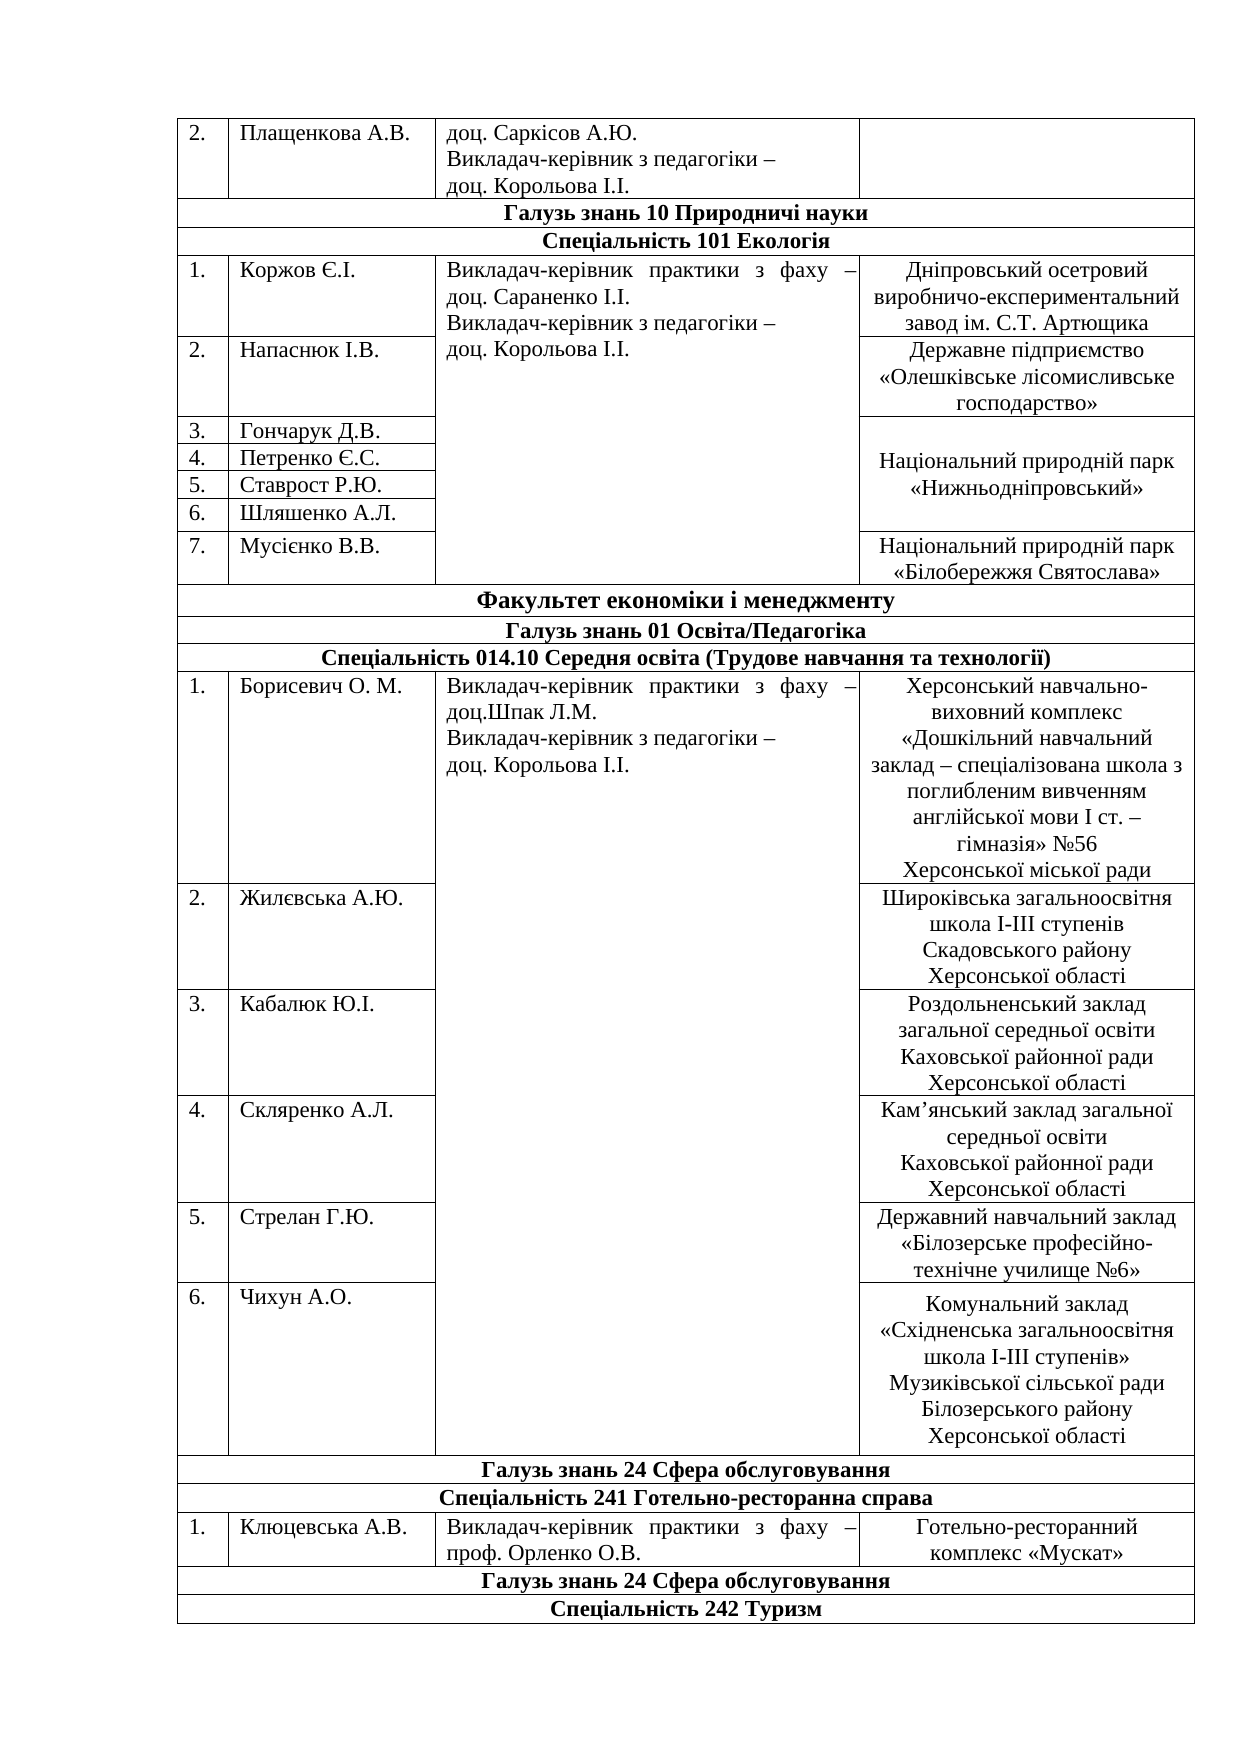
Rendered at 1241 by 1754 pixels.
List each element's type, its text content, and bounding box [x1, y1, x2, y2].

table_cell Державний навчальний заклад «Білозерське професійно-технічне училище №6» [860, 1203, 1194, 1282]
table_cell 1. [178, 672, 228, 882]
table_cell Галузь знань 24 Сфера обслуговування [178, 1567, 1194, 1594]
table_cell Кабалюк Ю.І. [229, 990, 435, 1095]
table_cell Спеціальність 241 Готельно-ресторанна справа [178, 1484, 1194, 1512]
table_cell 6. [178, 499, 228, 531]
table_cell Викладач-керівник практики з фаху – доц. Сараненко І.І. Викладач-керівник з педагогіки – доц. Корольова І.І. [436, 256, 859, 584]
table_cell Факультет економіки і менеджменту [178, 585, 1194, 616]
table_cell Гончарук Д.В. [229, 417, 435, 443]
table_cell 3. [178, 417, 228, 443]
table_cell Спеціальність 242 Туризм [178, 1595, 1194, 1623]
table_cell Стрелан Г.Ю. [229, 1203, 435, 1282]
table_cell Викладач-керівник практики з фаху – доц.Шпак Л.М. Викладач-керівник з педагогіки – доц. Корольова І.І. [436, 672, 859, 1455]
table_cell 7. [178, 532, 228, 584]
table_cell Плащенкова А.В. [229, 119, 435, 198]
table_cell Галузь знань 10 Природничі науки [178, 199, 1194, 227]
table_cell 4. [178, 444, 228, 470]
table_cell Національний природній парк «Білобережжя Святослава» [860, 532, 1194, 584]
table_cell Петренко Є.С. [229, 444, 435, 470]
table_cell 4. [178, 1096, 228, 1202]
table_cell Клюцевська А.В. [229, 1513, 435, 1566]
table_cell Жилєвська А.Ю. [229, 884, 435, 989]
table_cell Чихун А.О. [229, 1283, 435, 1455]
table_cell 2. [178, 119, 228, 198]
table_cell Галузь знань 01 Освіта/Педагогіка [178, 617, 1194, 643]
table_cell 3. [178, 990, 228, 1095]
table_cell Ставрост Р.Ю. [229, 471, 435, 498]
table_cell Роздольненський заклад загальної середньої освіти Каховської районної ради Херсонської області [860, 990, 1194, 1095]
table_cell Галузь знань 24 Сфера обслуговування [178, 1456, 1194, 1483]
table_cell 2. [178, 337, 228, 416]
table_cell Дніпровський осетровий виробничо-експериментальний завод ім. С.Т. Артющика [860, 256, 1194, 336]
table_cell 1. [178, 256, 228, 336]
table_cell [436, 119, 859, 198]
table_cell 2. [178, 884, 228, 989]
table_cell Спеціальність 014.10 Середня освіта (Трудове навчання та технології) [178, 644, 1194, 671]
table_cell Скляренко А.Л. [229, 1096, 435, 1202]
table_cell 5. [178, 1203, 228, 1282]
table_cell Викладач-керівник практики з фаху – проф. Орленко О.В. [436, 1513, 859, 1566]
table_cell Державне підприємство «Олешківське лісомисливське господарство» [860, 337, 1194, 416]
table_cell Спеціальність 101 Екологія [178, 228, 1194, 255]
table_cell Кам’янський заклад загальної середньої освіти Каховської районної ради Херсонської області [860, 1096, 1194, 1202]
table_cell Шляшенко А.Л. [229, 499, 435, 531]
table_cell Широківська загальноосвітня школа І-ІІІ ступенів Скадовського району Херсонської області [860, 884, 1194, 989]
table_cell Комунальний заклад «Східненська загальноосвітня школа І-ІІІ ступенів» Музиківської сільської ради Білозерського району Херсонської області [860, 1283, 1194, 1455]
table_cell Напаснюк І.В. [229, 337, 435, 416]
table_cell Мусієнко В.В. [229, 532, 435, 584]
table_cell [860, 119, 1194, 198]
table_cell Борисевич О. М. [229, 672, 435, 882]
table_cell Коржов Є.І. [229, 256, 435, 336]
table_cell Національний природній парк «Нижньодніпровський» [860, 417, 1194, 531]
table_cell 5. [178, 471, 228, 498]
table_cell 1. [178, 1513, 228, 1566]
table_cell Херсонський навчально-виховний комплекс «Дошкільний навчальний заклад – спеціалізована школа з поглибленим вивченням англійської мови І ст. – гімназія» №56 Херсонської міської ради [860, 672, 1194, 882]
table_cell 6. [178, 1283, 228, 1455]
table_cell Готельно-ресторанний комплекс «Мускат» [860, 1513, 1194, 1566]
